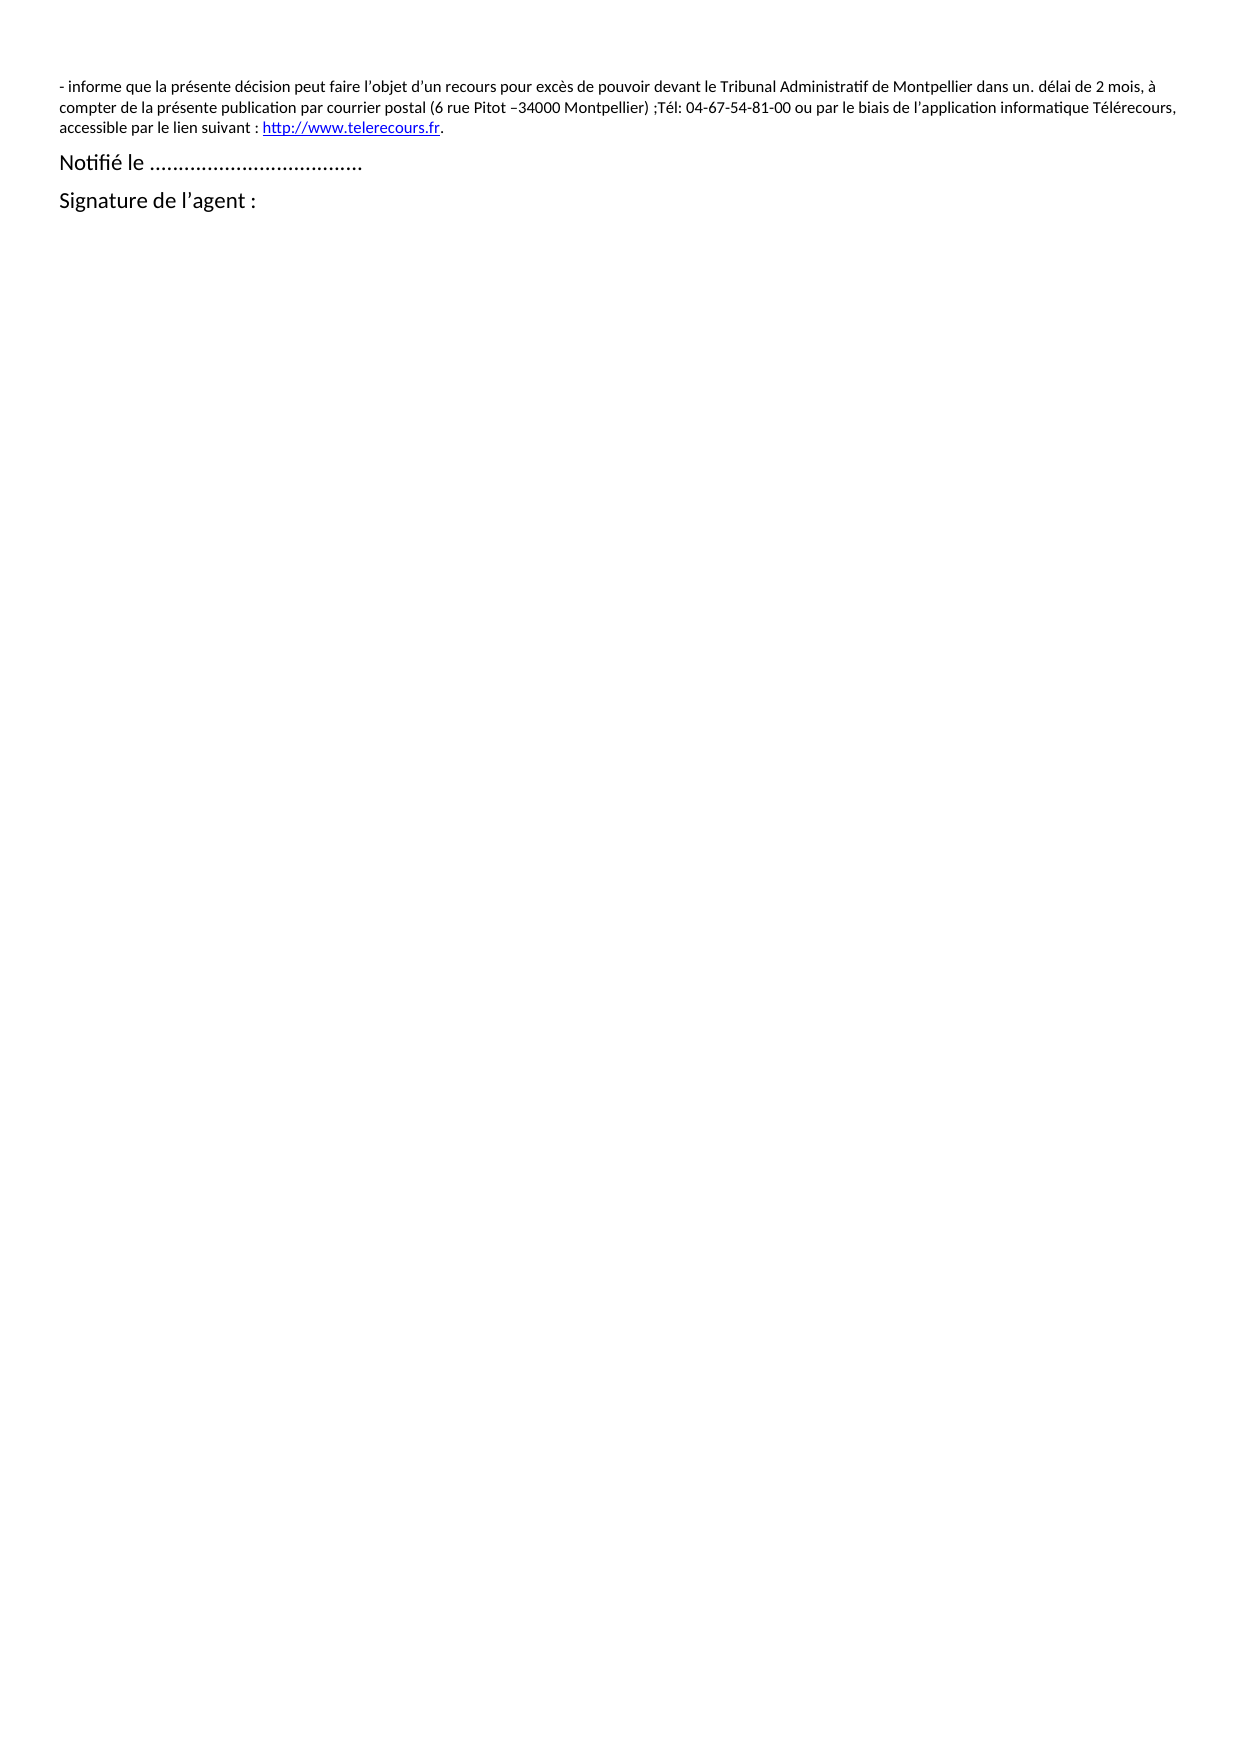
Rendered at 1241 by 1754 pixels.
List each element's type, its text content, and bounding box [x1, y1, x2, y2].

text Signature de l’agent : [59, 186, 709, 214]
text - informe que la présente décision peut faire l’objet d’un recours pour excès de pouvoir devant le Tribunal Administratif de Montpellier dans un. délai de 2 mois, à compter de la présente publication par courrier postal (6 rue Pitot –34000 Montpellier) ;Tél: 04-67-54-81-00 ou par le biais de l’application informatique Télérecours, accessible par le lien suivant : http://www.telerecours.fr. [59, 77, 1181, 138]
text Notifié le ..................................... [59, 148, 709, 176]
